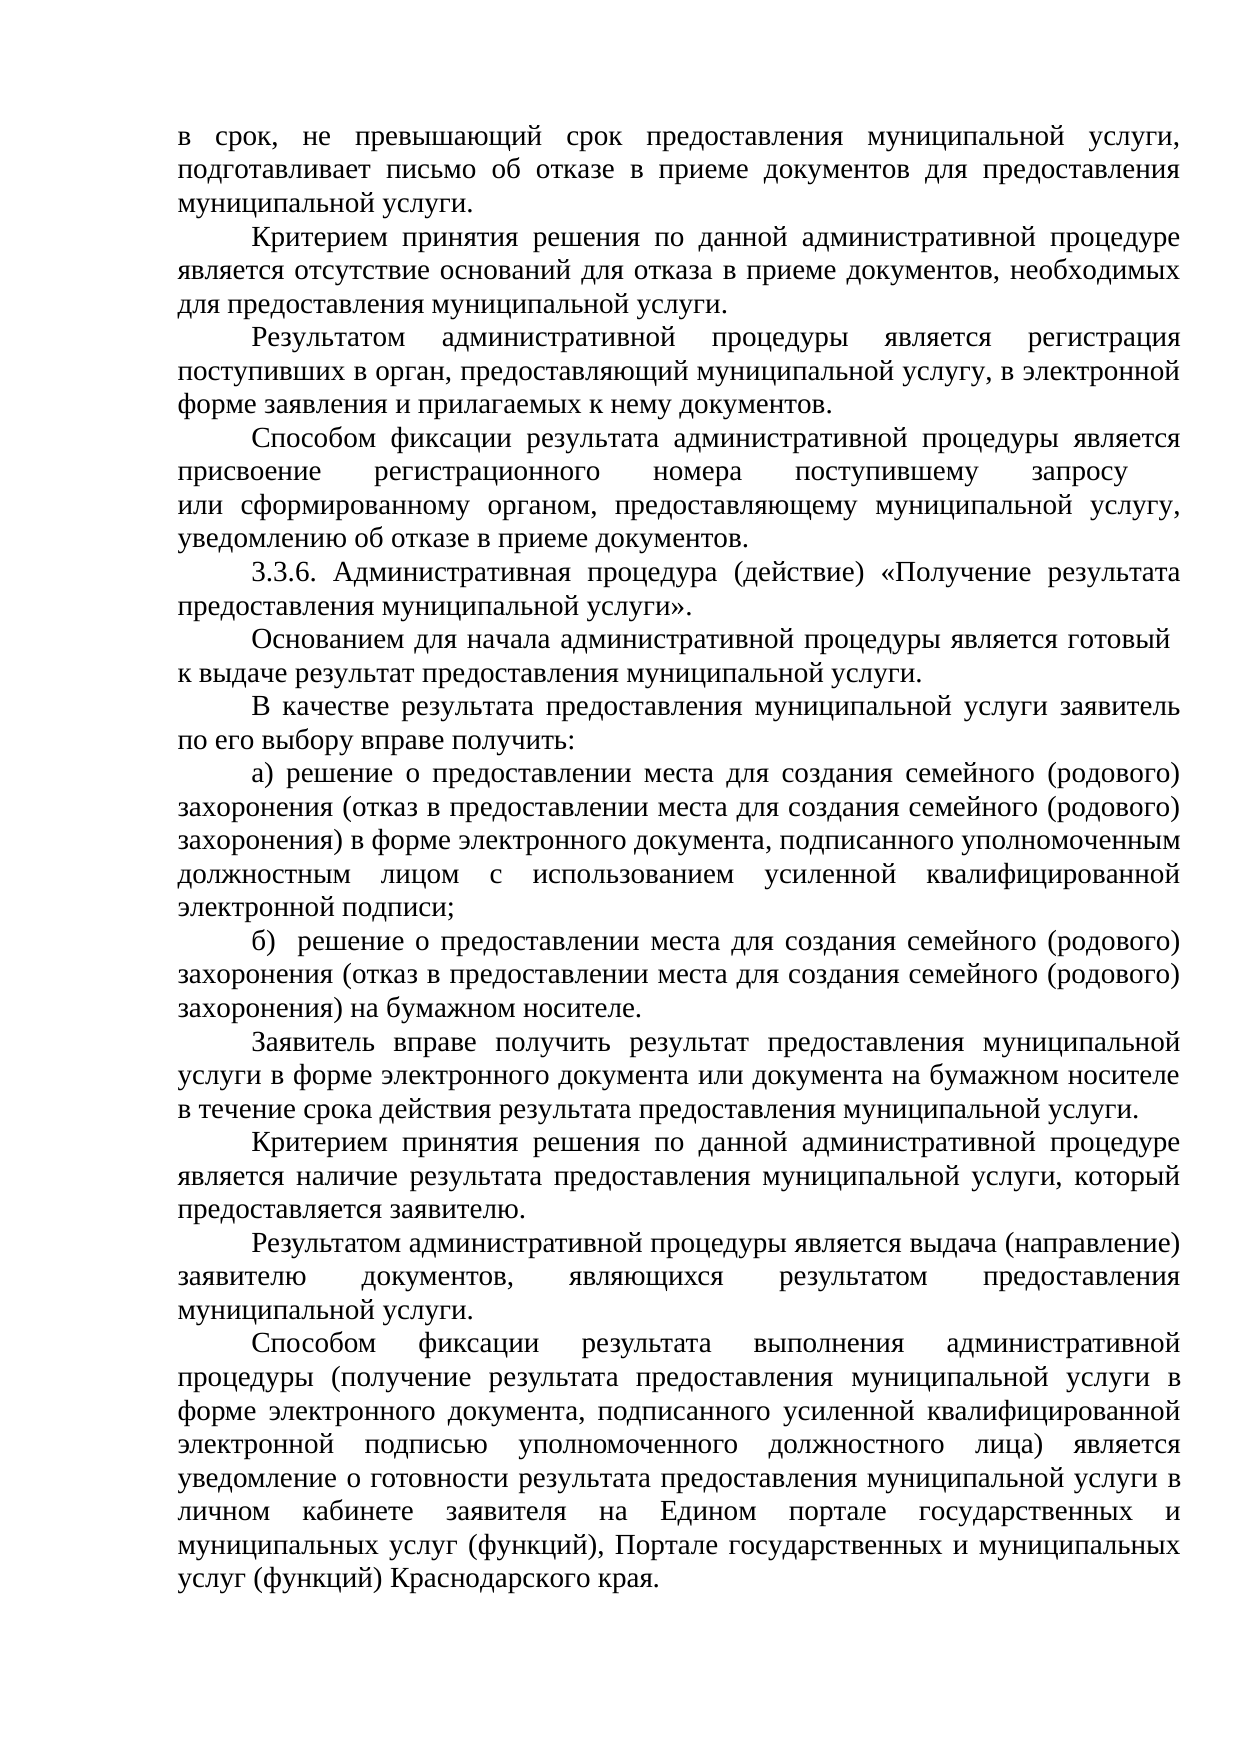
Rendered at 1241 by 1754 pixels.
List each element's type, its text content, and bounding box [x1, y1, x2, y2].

text б) решение о предоставлении места для создания семейного (родового) захоронения (отказ в предоставлении места для создания семейного (родового) захоронения) на бумажном носителе. [177, 923, 1181, 1024]
text а) решение о предоставлении места для создания семейного (родового) захоронения (отказ в предоставлении места для создания семейного (родового) захоронения) в форме электронного документа, подписанного уполномоченным должностным лицом с использованием усиленной квалифицированной электронной подписи; [177, 755, 1181, 923]
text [177, 118, 1181, 219]
text Способом фиксации результата выполнения административной процедуры (получение результата предоставления муниципальной услуги в форме электронного документа, подписанного усиленной квалифицированной электронной подписью уполномоченного должностного лица) является уведомление о готовности результата предоставления муниципальной услуги в личном кабинете заявителя на Едином портале государственных и муниципальных услуг (функций), Портале государственных и муниципальных услуг (функций) Краснодарского края. [177, 1326, 1181, 1594]
text Критерием принятия решения по данной административной процедуре является наличие результата предоставления муниципальной услуги, который предоставляется заявителю. [177, 1124, 1181, 1225]
text 3.3.6. Административная процедура (действие) «Получение результата предоставления муниципальной услуги». [177, 554, 1181, 621]
text Критерием принятия решения по данной административной процедуре является отсутствие оснований для отказа в приеме документов, необходимых для предоставления муниципальной услуги. [177, 219, 1181, 319]
text Результатом административной процедуры является выдача (направление) заявителю документов, являющихся результатом предоставления муниципальной услуги. [177, 1225, 1181, 1326]
text Способом фиксации результата административной процедуры является присвоение регистрационного номера поступившему запросу или сформированному органом, предоставляющему муниципальной услугу, уведомлению об отказе в приеме документов. [177, 420, 1181, 554]
text Заявитель вправе получить результат предоставления муниципальной услуги в форме электронного документа или документа на бумажном носителе в течение срока действия результата предоставления муниципальной услуги. [177, 1024, 1181, 1124]
text В качестве результата предоставления муниципальной услуги заявитель по его выбору вправе получить: [177, 688, 1181, 755]
text Основанием для начала административной процедуры является готовый к выдаче результат предоставления муниципальной услуги. [177, 621, 1181, 688]
text Результатом административной процедуры является регистрация поступивших в орган, предоставляющий муниципальной услугу, в электронной форме заявления и прилагаемых к нему документов. [177, 319, 1181, 420]
